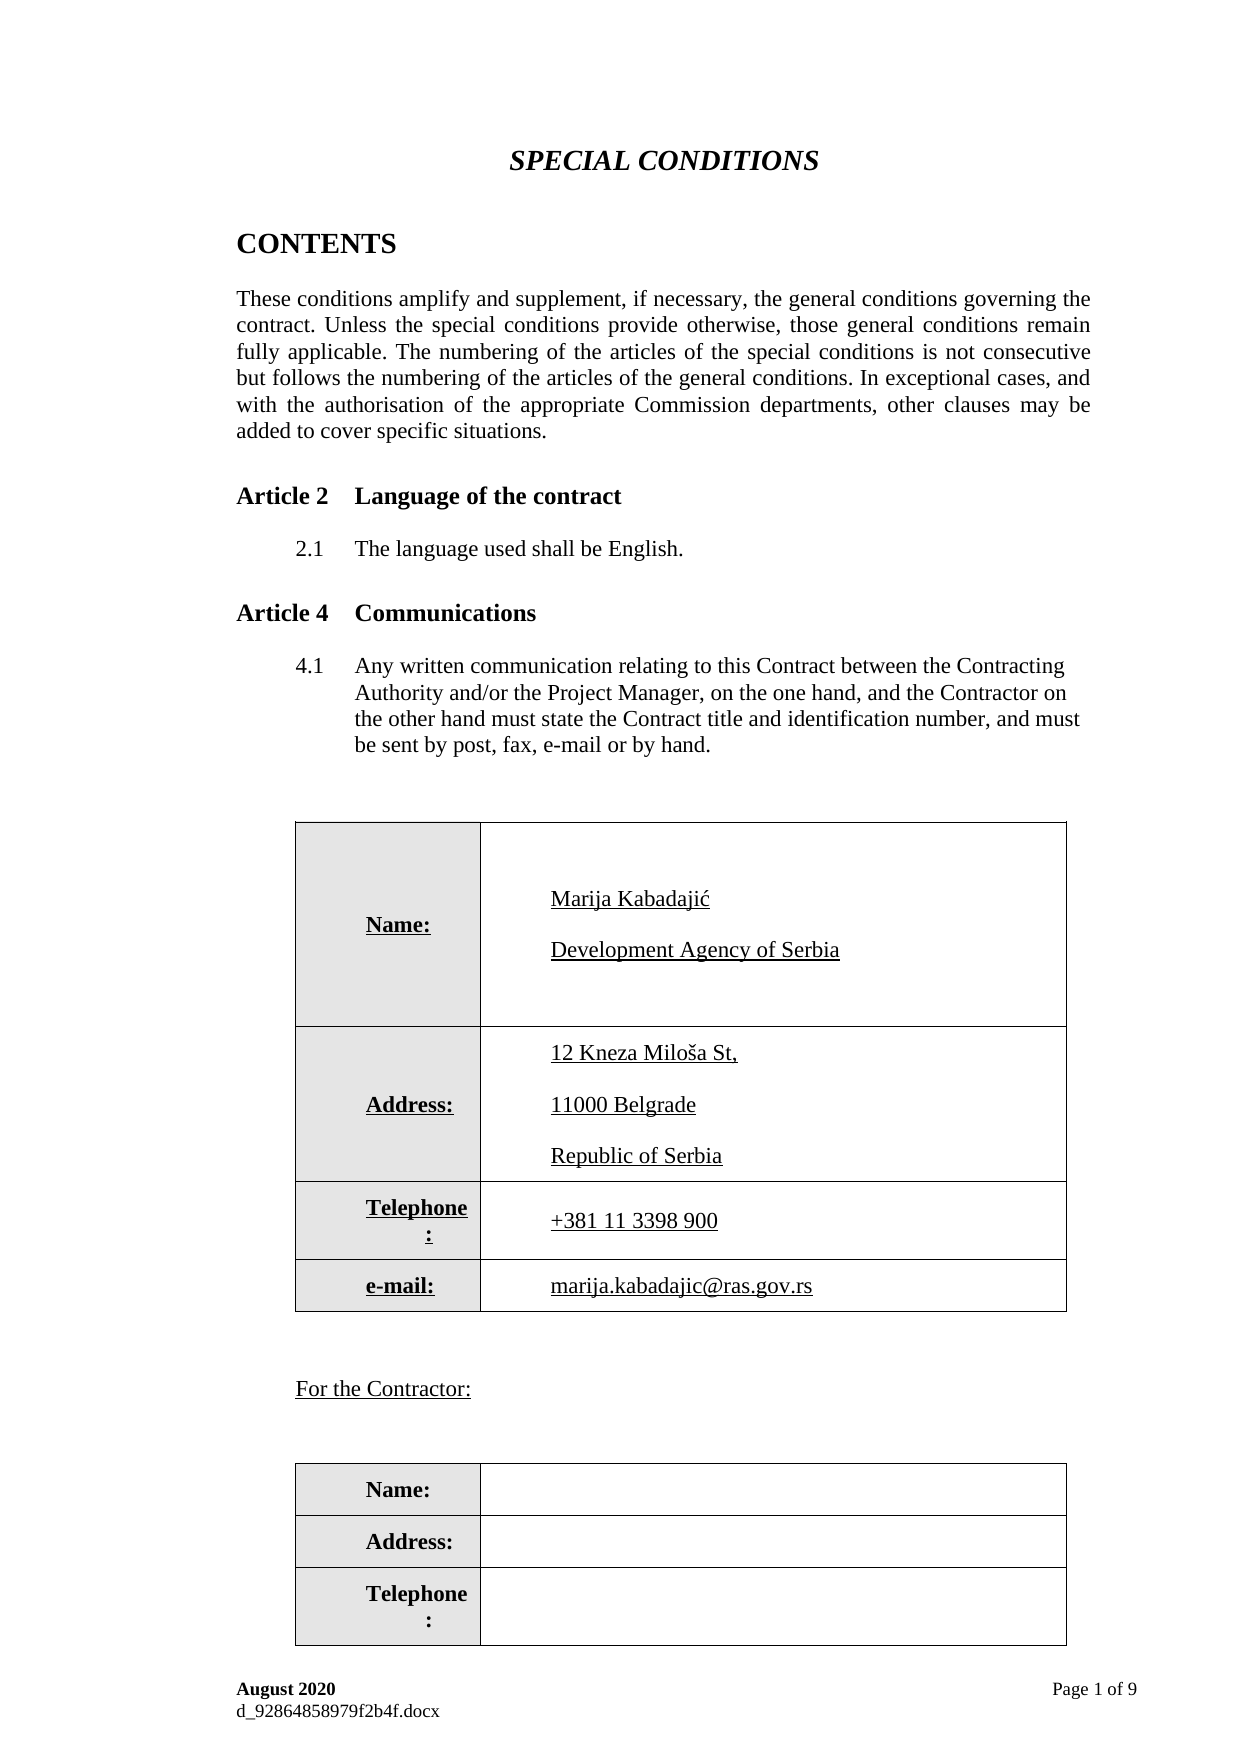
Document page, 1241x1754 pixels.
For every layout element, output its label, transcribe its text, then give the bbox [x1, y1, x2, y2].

text 4.1 Any written communication relating to this Contract between the Contracting Authority and/or the Project Manager, on the one hand, and the Contractor on the other hand must state the Contract title and identification number, and must be sent by post, fax, e-mail or by hand. [295, 652, 1092, 758]
table_cell e-mail: [296, 1260, 480, 1311]
text For the Contractor: [295, 1375, 1092, 1402]
table_cell marija.kabadajic@ras.gov.rs [481, 1260, 1066, 1311]
table_header [481, 1464, 1066, 1515]
table_header Name: [296, 1464, 480, 1515]
table_cell +381 11 3398 900 [481, 1182, 1066, 1259]
table_cell 12 Kneza Miloša St, 11000 Belgrade Republic of Serbia [481, 1027, 1066, 1181]
table_cell [481, 1516, 1066, 1567]
table_header Name: [296, 823, 480, 1026]
table_cell Address: [296, 1027, 480, 1181]
table_cell Telephone: [296, 1568, 480, 1645]
table_cell Telephone: [296, 1182, 480, 1259]
text Article 4 Communications [236, 598, 1092, 627]
table_cell Address: [296, 1516, 480, 1567]
text CONTENTS [236, 227, 1092, 260]
text Article 2 Language of the contract [236, 481, 1092, 509]
subtitle SPECIAL CONDITIONS [236, 143, 1092, 177]
table_header Marija Kabadajić Development Agency of Serbia [481, 823, 1066, 1026]
table_cell [481, 1568, 1066, 1645]
text These conditions amplify and supplement, if necessary, the general conditions governing the contract. Unless the special conditions provide otherwise, those general conditions remain fully applicable. The numbering of the articles of the special conditions is not consecutive but follows the numbering of the articles of the general conditions. In exceptional cases, and with the authorisation of the appropriate Commission departments, other clauses may be added to cover specific situations. [236, 285, 1092, 443]
text 2.1 The language used shall be English. [295, 534, 1092, 561]
